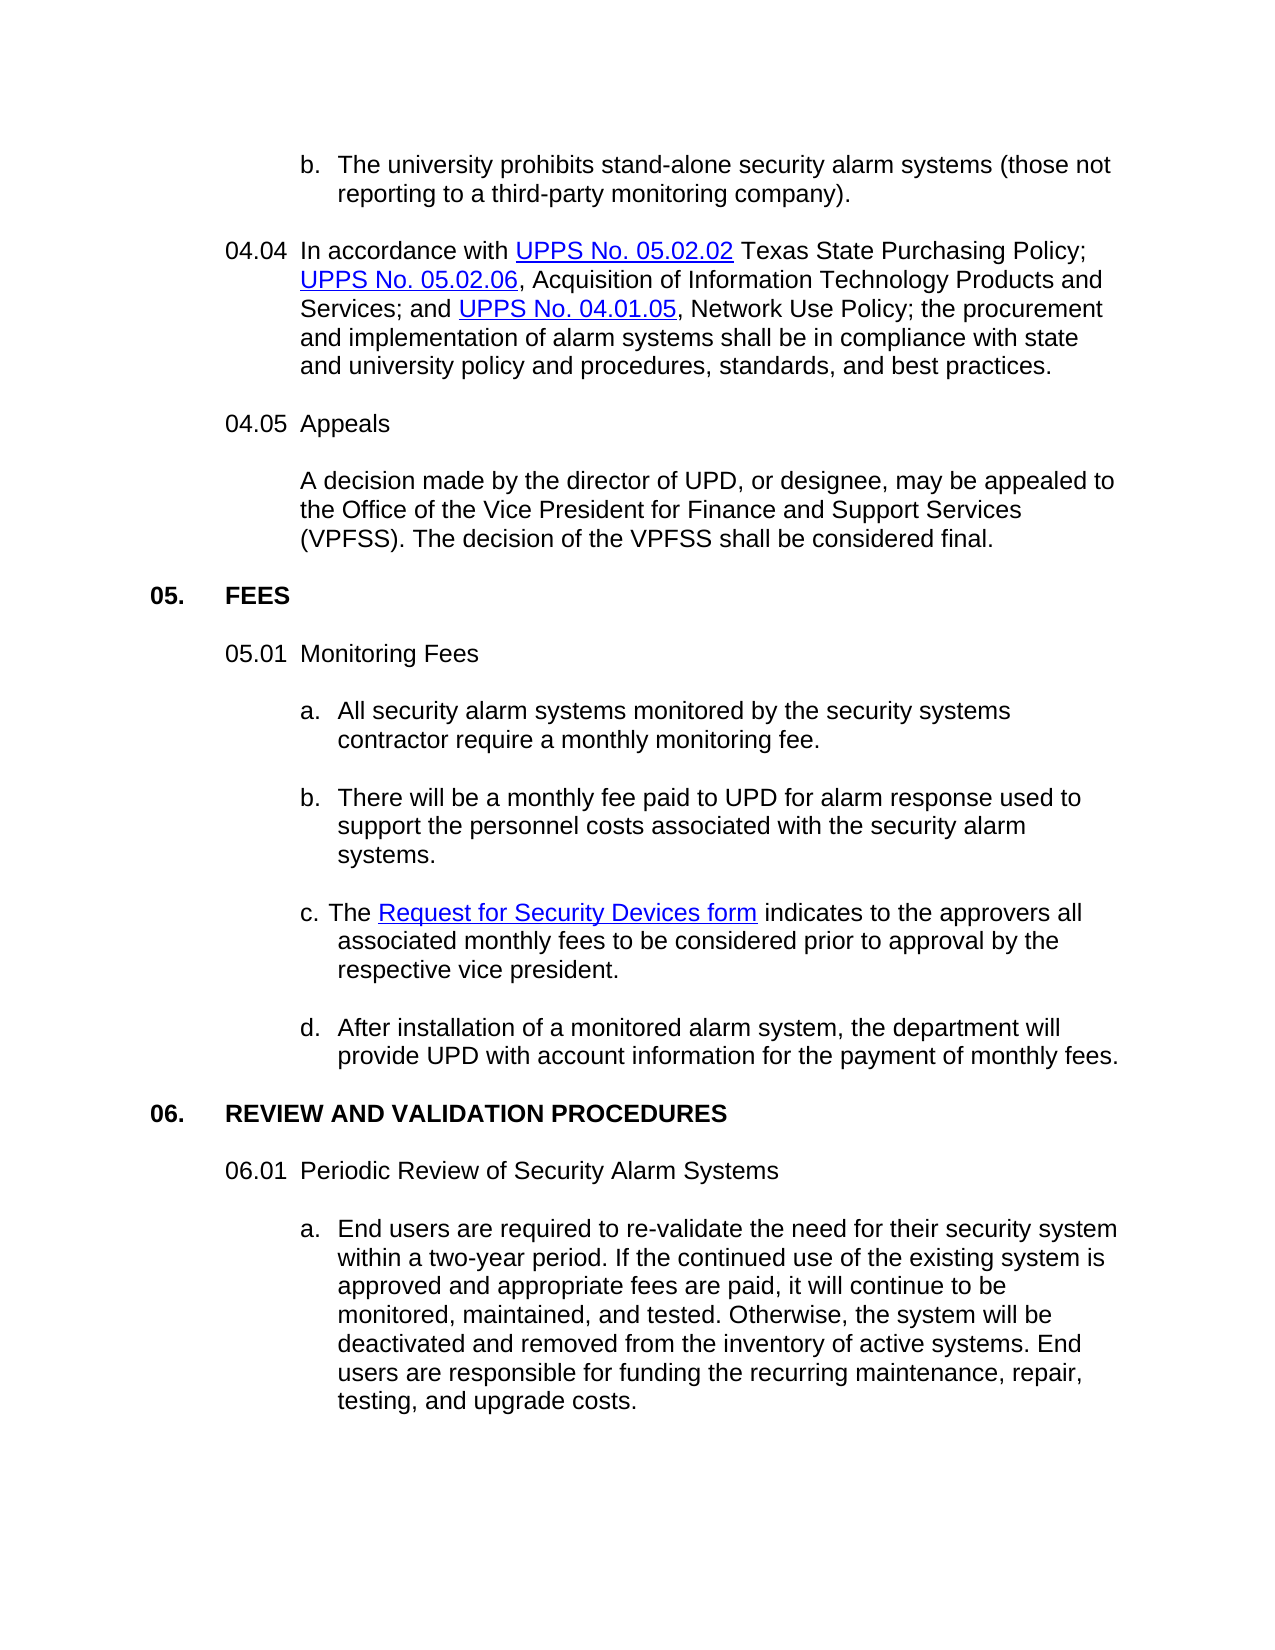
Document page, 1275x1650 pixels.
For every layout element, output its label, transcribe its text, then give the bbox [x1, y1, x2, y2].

text 06.01 Periodic Review of Security Alarm Systems [225, 1156, 1125, 1185]
list End users are required to re-validate the need for their security system within a two-year period. If the continued use of the existing system is approved and appropriate fees are paid, it will continue to be monitored, maintained, and tested. Otherwise, the system will be deactivated and removed from the inventory of active systems. End users are responsible for funding the recurring maintenance, repair, testing, and upgrade costs. [300, 1214, 1125, 1415]
text b. The university prohibits stand-alone security alarm systems (those not reporting to a third-party monitoring company). [300, 150, 1125, 207]
text 05.01 Monitoring Fees [150, 639, 1125, 667]
text d. After installation of a monitored alarm system, the department will provide UPD with account information for the payment of monthly fees. [300, 1012, 1125, 1070]
text 06. REVIEW AND VALIDATION PROCEDURES [150, 1099, 1125, 1127]
list There will be a monthly fee paid to UPD for alarm response used to support the personnel costs associated with the security alarm systems. [300, 782, 1125, 869]
text c. The Request for Security Devices form indicates to the approvers all associated monthly fees to be considered prior to approval by the respective vice president. [300, 897, 1125, 984]
text 04.04 In accordance with UPPS No. 05.02.02 Texas State Purchasing Policy; UPPS No. 05.02.06, Acquisition of Information Technology Products and Services; and UPPS No. 04.01.05, Network Use Policy; the procurement and implementation of alarm systems shall be in compliance with state and university policy and procedures, standards, and best practices. [225, 236, 1125, 380]
list All security alarm systems monitored by the security systems contractor require a monthly monitoring fee. [300, 696, 1125, 754]
text A decision made by the director of UPD, or designee, may be appealed to the Office of the Vice President for Finance and Support Services (VPFSS). The decision of the VPFSS shall be considered final. [300, 466, 1125, 552]
text 04.05 Appeals [150, 409, 1125, 437]
text 05. FEES [150, 581, 1125, 610]
